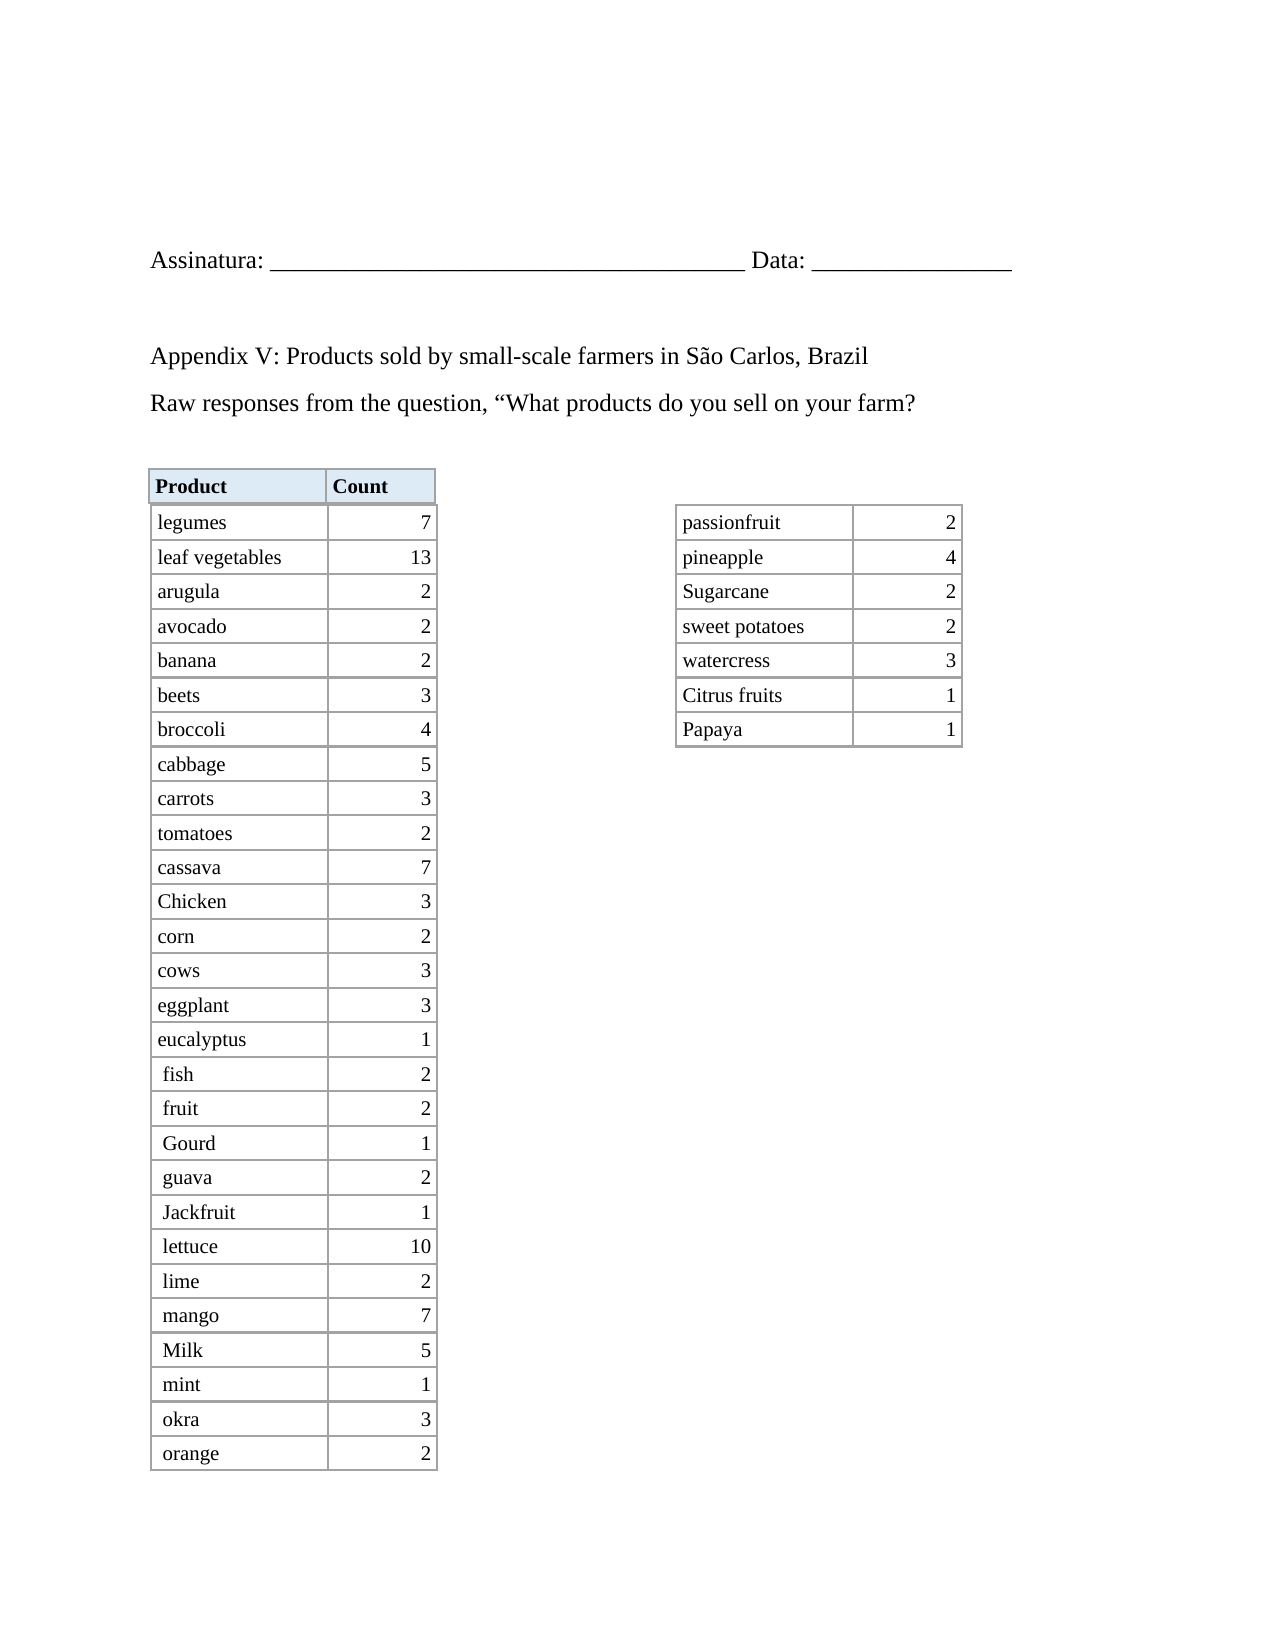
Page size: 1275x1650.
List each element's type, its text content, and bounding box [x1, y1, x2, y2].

table_cell watercress [677, 644, 852, 676]
table_cell 1 [329, 1196, 436, 1228]
table_cell sweet potatoes [677, 610, 852, 642]
table_cell cabbage [152, 748, 327, 780]
text Assinatura: ______________________________________ Data: ________________ [150, 245, 1125, 274]
table_cell guava [152, 1161, 327, 1193]
table_cell 3 [329, 954, 436, 987]
table_cell Sugarcane [677, 575, 852, 607]
table_cell fruit [152, 1092, 327, 1124]
table_cell 2 [329, 920, 436, 952]
table_cell 2 [329, 644, 436, 676]
table_cell 4 [854, 541, 961, 573]
table_cell 3 [329, 885, 436, 918]
text Appendix V: Products sold by small-scale farmers in São Carlos, Brazil [150, 341, 1125, 369]
table_header legumes [152, 506, 327, 538]
table_cell Milk [152, 1334, 327, 1366]
table_cell arugula [152, 575, 327, 607]
table_cell cows [152, 954, 327, 987]
table_cell 5 [329, 1334, 436, 1366]
table_cell Chicken [152, 885, 327, 918]
table_cell 1 [329, 1368, 436, 1400]
table_cell 2 [329, 1092, 436, 1124]
table_cell lettuce [152, 1230, 327, 1262]
table_cell orange [152, 1437, 327, 1469]
table_cell corn [152, 920, 327, 952]
table_cell 2 [329, 1265, 436, 1297]
table_cell fish [152, 1058, 327, 1090]
table_cell broccoli [152, 713, 327, 745]
table_cell 2 [854, 506, 961, 538]
table_cell 1 [329, 1023, 436, 1056]
table_cell 13 [329, 541, 436, 573]
table_cell Citrus fruits [677, 679, 852, 711]
table_cell cassava [152, 851, 327, 883]
table_header Count [327, 470, 434, 502]
table_cell 7 [329, 851, 436, 883]
table_cell 3 [329, 782, 436, 814]
table_cell passionfruit [677, 506, 852, 538]
table_cell eucalyptus [152, 1023, 327, 1056]
table_cell carrots [152, 782, 327, 814]
table_cell Papaya [677, 713, 852, 745]
table_cell 2 [329, 575, 436, 607]
table_cell 2 [329, 610, 436, 642]
table_cell 1 [854, 713, 961, 745]
table_cell 7 [329, 1299, 436, 1331]
table_cell 3 [329, 679, 436, 711]
table_cell 2 [329, 1058, 436, 1090]
table_cell 1 [854, 679, 961, 711]
table_cell 2 [329, 1161, 436, 1193]
table_cell 4 [329, 713, 436, 745]
table_cell 5 [329, 748, 436, 780]
table_cell 3 [329, 989, 436, 1021]
table_header Product [150, 470, 325, 502]
table_cell 10 [329, 1230, 436, 1262]
table_cell leaf vegetables [152, 541, 327, 573]
table_cell banana [152, 644, 327, 676]
table_cell okra [152, 1403, 327, 1435]
table_cell eggplant [152, 989, 327, 1021]
table_cell pineapple [677, 541, 852, 573]
table_cell 1 [329, 1127, 436, 1159]
table_cell 2 [329, 816, 436, 849]
table_cell 2 [854, 575, 961, 607]
table_cell 2 [329, 1437, 436, 1469]
table_cell 3 [854, 644, 961, 676]
table_cell lime [152, 1265, 327, 1297]
table_header 7 [329, 506, 436, 538]
table_cell avocado [152, 610, 327, 642]
text Raw responses from the question, “What products do you sell on your farm? [150, 388, 1125, 417]
table_cell mint [152, 1368, 327, 1400]
table_cell 3 [329, 1403, 436, 1435]
table_cell Gourd [152, 1127, 327, 1159]
table_cell beets [152, 679, 327, 711]
table_cell mango [152, 1299, 327, 1331]
table_cell 2 [854, 610, 961, 642]
table_cell Jackfruit [152, 1196, 327, 1228]
table_cell tomatoes [152, 816, 327, 849]
